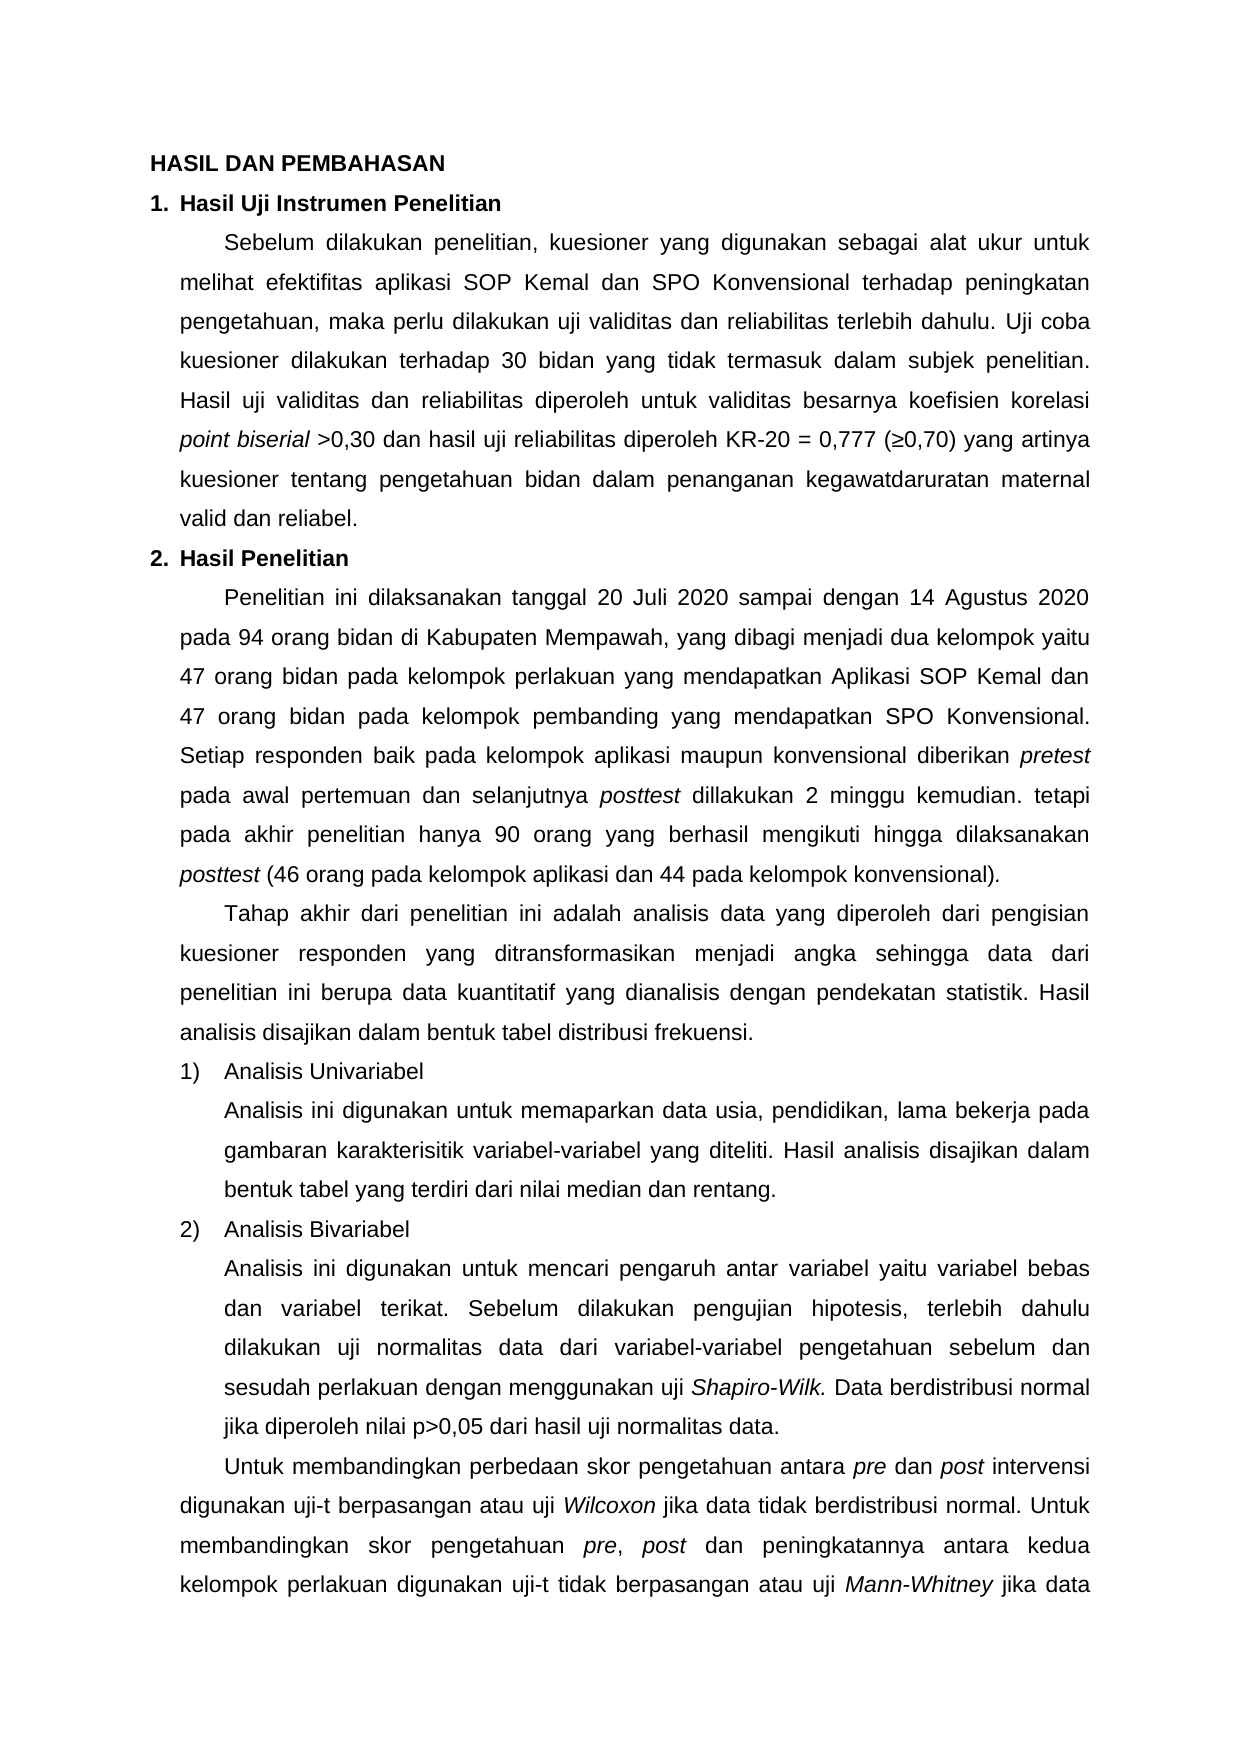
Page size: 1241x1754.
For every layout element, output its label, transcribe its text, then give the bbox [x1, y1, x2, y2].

list Analisis ini digunakan untuk mencari pengaruh antar variabel yaitu variabel bebas dan variabel terikat. Sebelum dilakukan pengujian hipotesis, terlebih dahulu dilakukan uji normalitas data dari variabel-variabel pengetahuan sebelum dan sesudah perlakuan dengan menggunakan uji Shapiro-Wilk. Data berdistribusi normal jika diperoleh nilai p>0,05 dari hasil uji normalitas data. [224, 1255, 1090, 1440]
list Analisis Univariabel [179, 1058, 1090, 1084]
list Hasil Uji Instrumen Penelitian [150, 189, 1090, 216]
list Analisis Bivariabel [179, 1216, 1090, 1242]
text Sebelum dilakukan penelitian, kuesioner yang digunakan sebagai alat ukur untuk melihat efektifitas aplikasi SOP Kemal dan SPO Konvensional terhadap peningkatan pengetahuan, maka perlu dilakukan uji validitas dan reliabilitas terlebih dahulu. Uji coba kuesioner dilakukan terhadap 30 bidan yang tidak termasuk dalam subjek penelitian. Hasil uji validitas dan reliabilitas diperoleh untuk validitas besarnya koefisien korelasi point biserial >0,30 dan hasil uji reliabilitas diperoleh KR-20 = 0,777 (≥0,70) yang artinya kuesioner tentang pengetahuan bidan dalam penanganan kegawatdaruratan maternal valid dan reliabel. [179, 229, 1090, 532]
text Penelitian ini dilaksanakan tanggal 20 Juli 2020 sampai dengan 14 Agustus 2020 pada 94 orang bidan di Kabupaten Mempawah, yang dibagi menjadi dua kelompok yaitu 47 orang bidan pada kelompok perlakuan yang mendapatkan Aplikasi SOP Kemal dan 47 orang bidan pada kelompok pembanding yang mendapatkan SPO Konvensional. Setiap responden baik pada kelompok aplikasi maupun konvensional diberikan pretest pada awal pertemuan dan selanjutnya posttest dillakukan 2 minggu kemudian. tetapi pada akhir penelitian hanya 90 orang yang berhasil mengikuti hingga dilaksanakan posttest (46 orang pada kelompok aplikasi dan 44 pada kelompok konvensional). [179, 584, 1090, 887]
text HASIL DAN PEMBAHASAN [150, 150, 1090, 176]
text Tahap akhir dari penelitian ini adalah analisis data yang diperoleh dari pengisian kuesioner responden yang ditransformasikan menjadi angka sehingga data dari penelitian ini berupa data kuantitatif yang dianalisis dengan pendekatan statistik. Hasil analisis disajikan dalam bentuk tabel distribusi frekuensi.11 [179, 900, 1090, 1045]
list Analisis ini digunakan untuk memaparkan data usia, pendidikan, lama bekerja pada gambaran karakterisitik variabel-variabel yang diteliti. Hasil analisis disajikan dalam bentuk tabel yang terdiri dari nilai median dan rentang. [224, 1097, 1090, 1203]
list Hasil Penelitian [150, 545, 1090, 571]
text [179, 1453, 1090, 1598]
